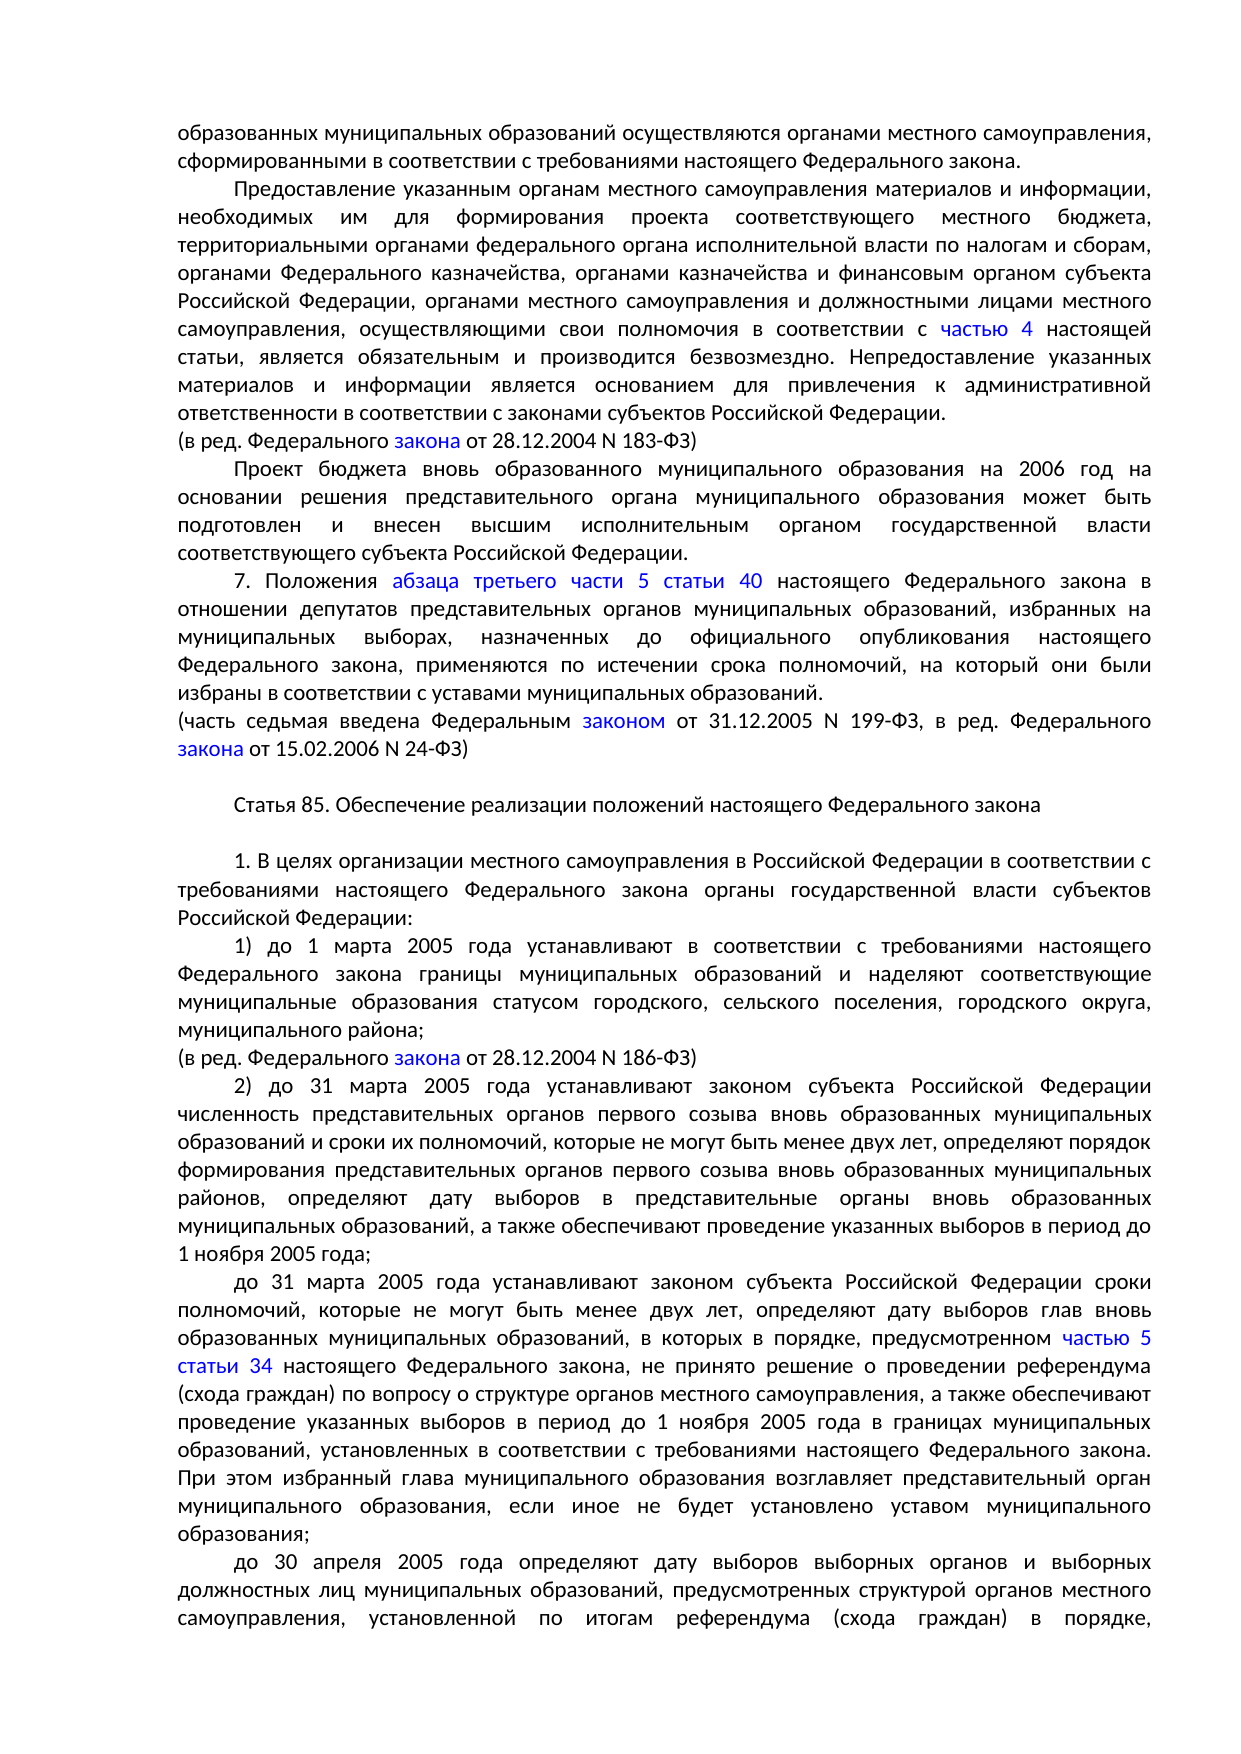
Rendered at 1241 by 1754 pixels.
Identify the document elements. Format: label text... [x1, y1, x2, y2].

text Предоставление указанным органам местного самоуправления материалов и информации, необходимых им для формирования проекта соответствующего местного бюджета, территориальными органами федерального органа исполнительной власти по налогам и сборам, органами Федерального казначейства, органами казначейства и финансовым органом субъекта Российской Федерации, органами местного самоуправления и должностными лицами местного самоуправления, осуществляющими свои полномочия в соответствии с частью 4 настоящей статьи, является обязательным и производится безвозмездно. Непредоставление указанных материалов и информации является основанием для привлечения к административной ответственности в соответствии с законами субъектов Российской Федерации. [177, 174, 1152, 426]
text 2) до 31 марта 2005 года устанавливают законом субъекта Российской Федерации численность представительных органов первого созыва вновь образованных муниципальных образований и сроки их полномочий, которые не могут быть менее двух лет, определяют порядок формирования представительных органов первого созыва вновь образованных муниципальных районов, определяют дату выборов в представительные органы вновь образованных муниципальных образований, а также обеспечивают проведение указанных выборов в период до 1 ноября 2005 года; [177, 1071, 1152, 1267]
text (часть седьмая введена Федеральным законом от 31.12.2005 N 199-ФЗ, в ред. Федерального закона от 15.02.2006 N 24-ФЗ) [177, 707, 1152, 763]
text (в ред. Федерального закона от 28.12.2004 N 186-ФЗ) [177, 1043, 1152, 1071]
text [177, 118, 1152, 174]
text (в ред. Федерального закона от 28.12.2004 N 183-ФЗ) [177, 426, 1152, 454]
text 1) до 1 марта 2005 года устанавливают в соответствии с требованиями настоящего Федерального закона границы муниципальных образований и наделяют соответствующие муниципальные образования статусом городского, сельского поселения, городского округа, муниципального района; [177, 931, 1152, 1043]
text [177, 1547, 1152, 1631]
text Статья 85. Обеспечение реализации положений настоящего Федерального закона [177, 791, 1152, 819]
text 1. В целях организации местного самоуправления в Российской Федерации в соответствии с требованиями настоящего Федерального закона органы государственной власти субъектов Российской Федерации: [177, 847, 1152, 931]
text Проект бюджета вновь образованного муниципального образования на 2006 год на основании решения представительного органа муниципального образования может быть подготовлен и внесен высшим исполнительным органом государственной власти соответствующего субъекта Российской Федерации. [177, 454, 1152, 566]
text 7. Положения абзаца третьего части 5 статьи 40 настоящего Федерального закона в отношении депутатов представительных органов муниципальных образований, избранных на муниципальных выборах, назначенных до официального опубликования настоящего Федерального закона, применяются по истечении срока полномочий, на который они были избраны в соответствии с уставами муниципальных образований. [177, 566, 1152, 707]
text до 31 марта 2005 года устанавливают законом субъекта Российской Федерации сроки полномочий, которые не могут быть менее двух лет, определяют дату выборов глав вновь образованных муниципальных образований, в которых в порядке, предусмотренном частью 5 статьи 34 настоящего Федерального закона, не принято решение о проведении референдума (схода граждан) по вопросу о структуре органов местного самоуправления, а также обеспечивают проведение указанных выборов в период до 1 ноября 2005 года в границах муниципальных образований, установленных в соответствии с требованиями настоящего Федерального закона. При этом избранный глава муниципального образования возглавляет представительный орган муниципального образования, если иное не будет установлено уставом муниципального образования; [177, 1267, 1152, 1547]
